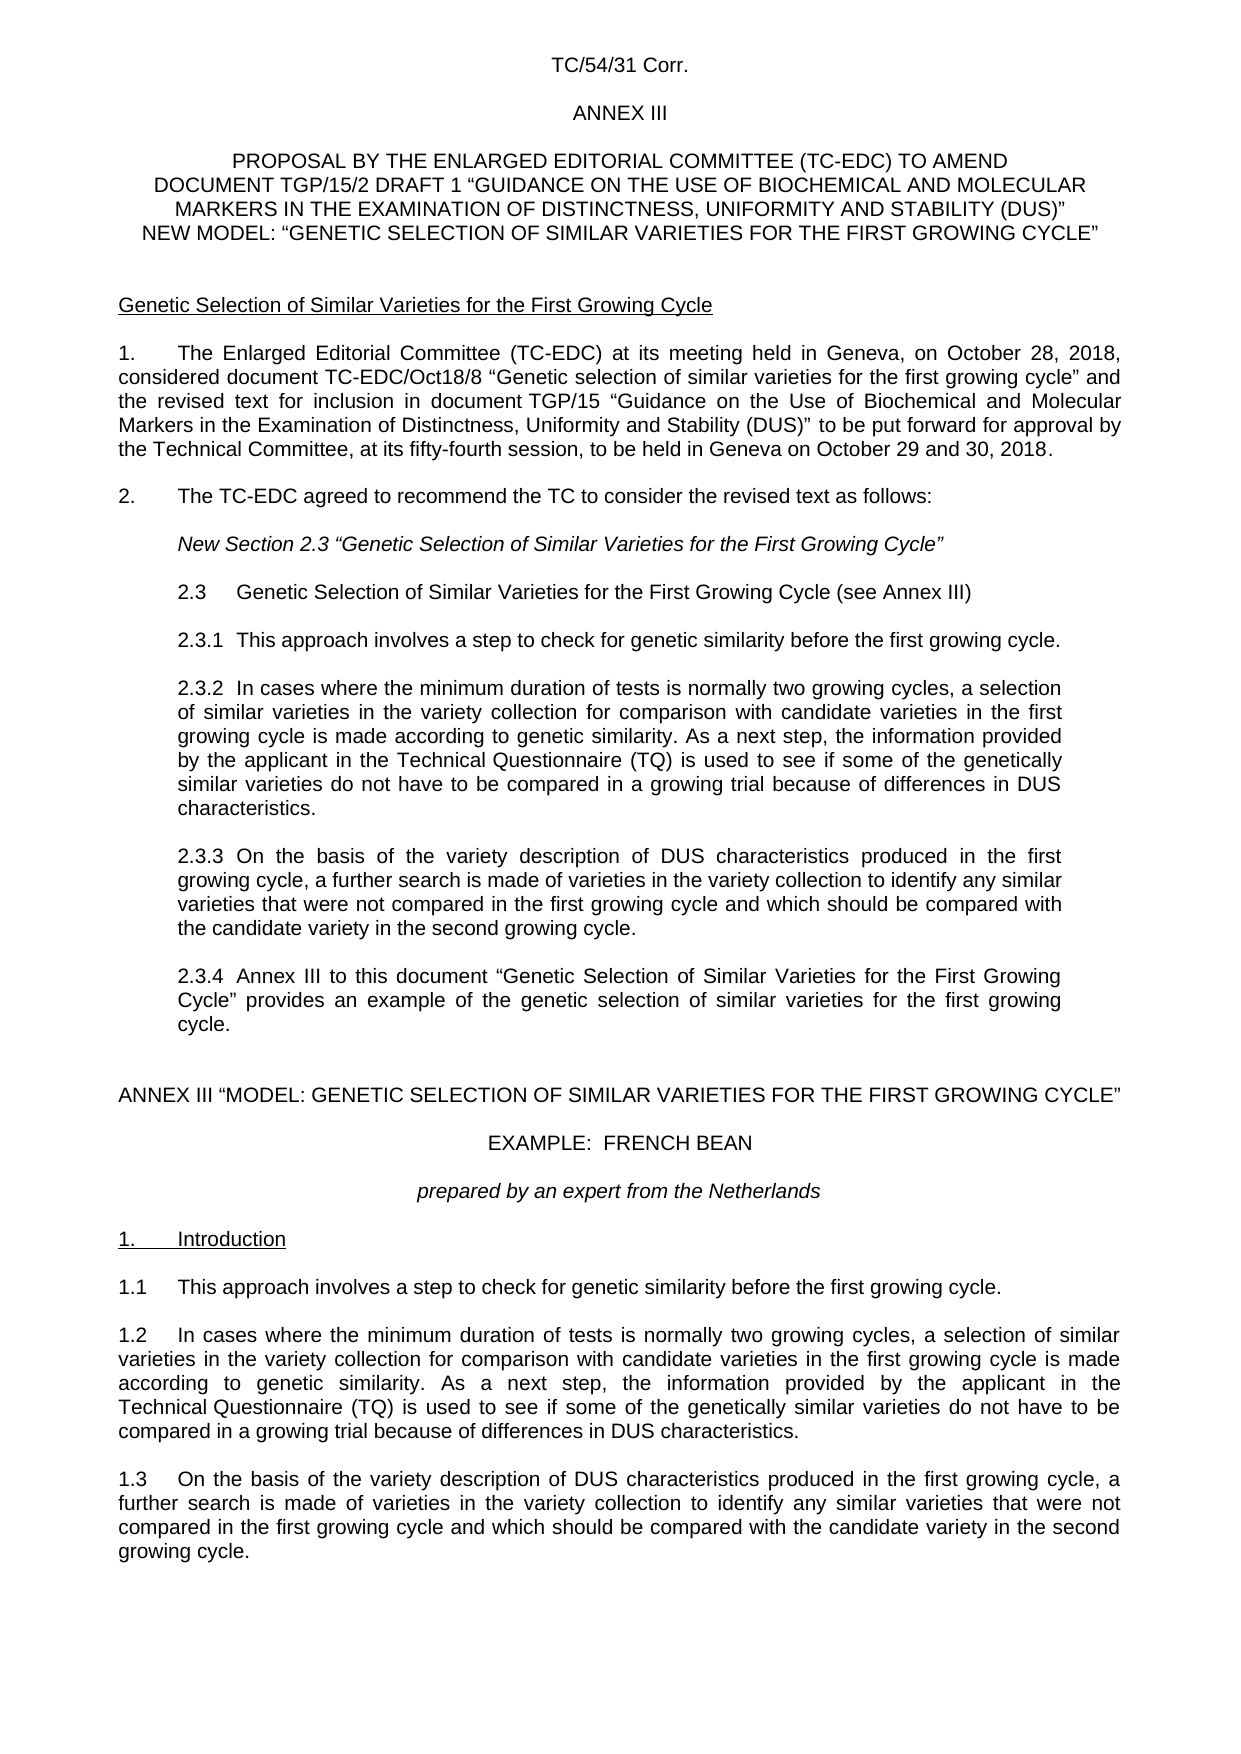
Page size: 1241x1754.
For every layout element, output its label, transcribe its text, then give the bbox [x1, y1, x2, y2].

text 1.2 In cases where the minimum duration of tests is normally two growing cycles, a selection of similar varieties in the variety collection for comparison with candidate varieties in the first growing cycle is made according to genetic similarity. As a next step, the information provided by the applicant in the Technical Questionnaire (TQ) is used to see if some of the genetically similar varieties do not have to be compared in a growing trial because of differences in DUS characteristics. [118, 1323, 1122, 1443]
text prepared by an expert from the Netherlands [118, 1179, 1122, 1203]
text 2.3.1 This approach involves a step to check for genetic similarity before the first growing cycle. [177, 628, 1063, 652]
text 2.3.2 In cases where the minimum duration of tests is normally two growing cycles, a selection of similar varieties in the variety collection for comparison with candidate varieties in the first growing cycle is made according to genetic similarity. As a next step, the information provided by the applicant in the Technical Questionnaire (TQ) is used to see if some of the genetically similar varieties do not have to be compared in a growing trial because of differences in DUS characteristics. [177, 676, 1063, 820]
text 1. The Enlarged Editorial Committee (TC-EDC) at its meeting held in Geneva, on October 28, 2018, considered document TC-EDC/Oct18/8 “Genetic selection of similar varieties for the first growing cycle” and the revised text for inclusion in document TGP/15 “Guidance on the Use of Biochemical and Molecular Markers in the Examination of Distinctness, Uniformity and Stability (DUS)” to be put forward for approval by the Technical Committee, at its fifty-fourth session, to be held in Geneva on October 29 and 30, 2018. [118, 341, 1122, 460]
text 1.3 On the basis of the variety description of DUS characteristics produced in the first growing cycle, a further search is made of varieties in the variety collection to identify any similar varieties that were not compared in the first growing cycle and which should be compared with the candidate variety in the second growing cycle. [118, 1467, 1122, 1562]
text EXAMPLE: FRENCH BEAN [118, 1131, 1122, 1155]
subtitle Genetic Selection of Similar Varieties for the First Growing Cycle [118, 293, 1122, 317]
subtitle New Section 2.3 “Genetic Selection of Similar Varieties for the First Growing Cycle” [177, 532, 1063, 556]
text 2.3.3 On the basis of the variety description of DUS characteristics produced in the first growing cycle, a further search is made of varieties in the variety collection to identify any similar varieties that were not compared in the first growing cycle and which should be compared with the candidate variety in the second growing cycle. [177, 844, 1063, 939]
subtitle 1. Introduction [118, 1227, 1122, 1251]
subtitle Annex III “Model: Genetic Selection of Similar Varieties for the First Growing Cycle” [118, 1083, 1122, 1107]
text 2. The TC-EDC agreed to recommend the TC to consider the revised text as follows: [118, 484, 1122, 508]
subtitle PROPOSAL BY THE ENLARGED EDITORIAL COMMITTEE (TC-EDC) TO AMEND Document TGP/15/2 Draft 1 “Guidance on the use of Biochemical and Molecular Markers in the examination of Distinctness, Uniformity and Stability (DUS)” new model: “Genetic selection of similar varieties for the first growing cycle” [118, 149, 1122, 245]
text 2.3.4 Annex III to this document “Genetic Selection of Similar Varieties for the First Growing Cycle” provides an example of the genetic selection of similar varieties for the first growing cycle. [177, 963, 1063, 1035]
text 2.3 Genetic Selection of Similar Varieties for the First Growing Cycle (see Annex III) [177, 580, 1063, 604]
text 1.1 This approach involves a step to check for genetic similarity before the first growing cycle. [118, 1275, 1122, 1299]
